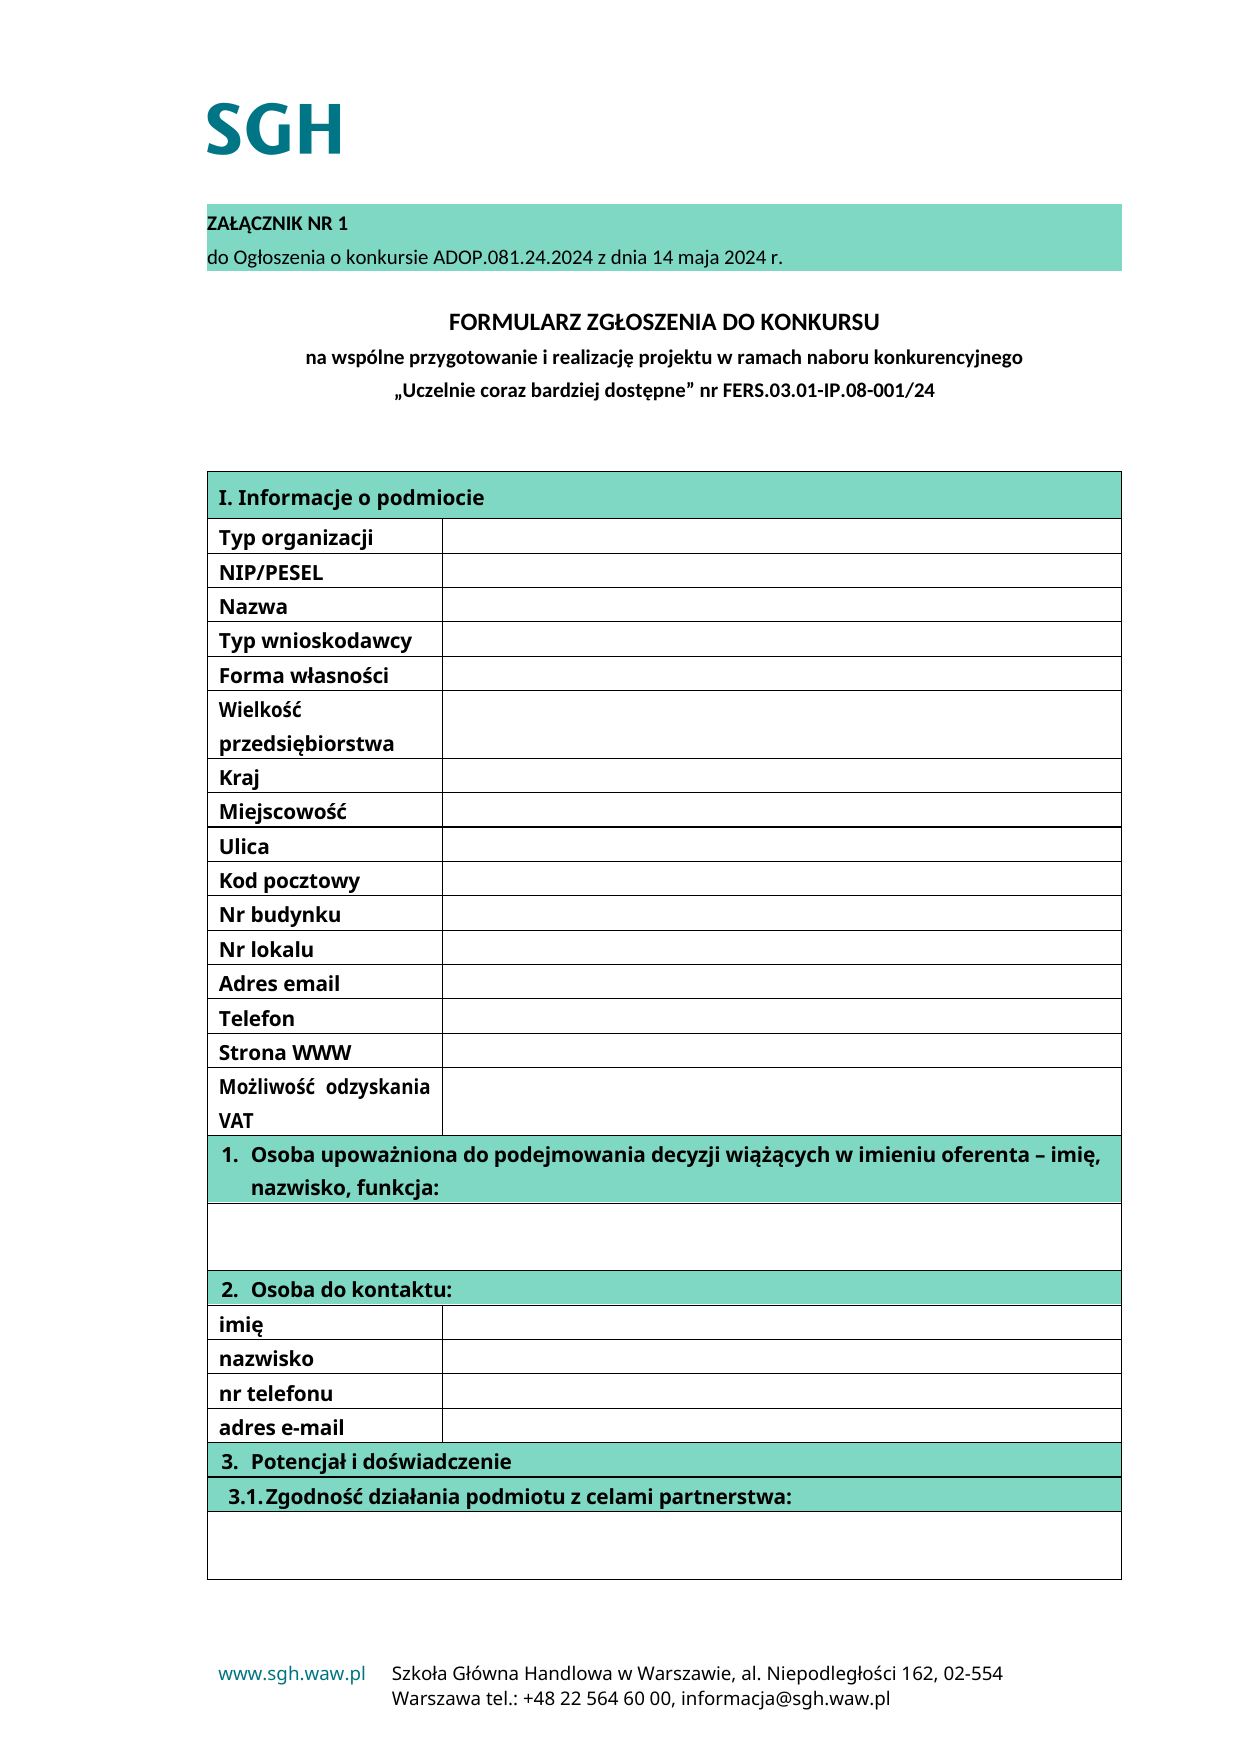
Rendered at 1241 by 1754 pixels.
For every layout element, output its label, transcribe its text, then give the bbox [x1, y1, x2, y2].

table_cell [443, 1068, 1121, 1135]
table_cell Typ organizacji [208, 519, 442, 552]
table_cell [443, 931, 1121, 964]
table_cell nazwisko [208, 1340, 442, 1373]
text na wspólne przygotowanie i realizację projektu w ramach naboru konkurencyjnego [207, 337, 1122, 371]
table_cell [443, 965, 1121, 998]
table_cell Zgodność działania podmiotu z celami partnerstwa: [208, 1478, 1121, 1511]
table_cell [443, 1340, 1121, 1373]
table_cell [443, 862, 1121, 895]
table_cell Telefon [208, 999, 442, 1033]
table_cell [208, 1512, 1121, 1578]
table_cell Forma własności [208, 657, 442, 690]
table_cell [443, 1034, 1121, 1067]
text FORMULARZ ZGŁOSZENIA DO KONKURSU [207, 304, 1122, 337]
table_cell Ulica [208, 828, 442, 861]
table_cell Nazwa [208, 588, 442, 621]
table_cell [443, 759, 1121, 792]
table_cell [443, 828, 1121, 861]
table_cell [208, 1204, 1121, 1270]
table_cell [443, 519, 1121, 552]
table_cell [443, 691, 1121, 758]
table_header I. Informacje o podmiocie [208, 472, 1121, 518]
table_cell [443, 999, 1121, 1033]
table_cell [443, 1409, 1121, 1442]
table_cell [443, 622, 1121, 656]
table_cell Kraj [208, 759, 442, 792]
table_cell Możliwość odzyskania VAT [208, 1068, 442, 1135]
text „Uczelnie coraz bardziej dostępne” nr FERS.03.01-IP.08-001/24 [207, 371, 1122, 404]
table_cell [443, 793, 1121, 826]
table_cell adres e-mail [208, 1409, 442, 1442]
table_cell [443, 588, 1121, 621]
table_cell Adres email [208, 965, 442, 998]
table_cell [443, 896, 1121, 929]
table_cell nr telefonu [208, 1374, 442, 1408]
table_cell [443, 657, 1121, 690]
table_cell NIP/PESEL [208, 554, 442, 587]
table_cell Miejscowość [208, 793, 442, 826]
table_cell Nr budynku [208, 896, 442, 929]
table_cell Nr lokalu [208, 931, 442, 964]
text ZAŁĄCZNIK NR 1 [207, 204, 1122, 237]
table_cell Strona WWW [208, 1034, 442, 1067]
table_cell Potencjał i doświadczenie [208, 1443, 1121, 1476]
table_cell [443, 1306, 1121, 1339]
table_cell Osoba upoważniona do podejmowania decyzji wiążących w imieniu oferenta – imię, nazwisko, funkcja: [208, 1136, 1121, 1202]
table_cell Kod pocztowy [208, 862, 442, 895]
table_cell [443, 1374, 1121, 1408]
picture [0, 0, 1241, 449]
text do Ogłoszenia o konkursie ADOP.081.24.2024 z dnia 14 maja 2024 r. [207, 237, 1122, 271]
table_cell Osoba do kontaktu: [208, 1271, 1121, 1304]
table_cell [443, 554, 1121, 587]
table_cell imię [208, 1306, 442, 1339]
table_cell Wielkość przedsiębiorstwa [208, 691, 442, 758]
table_cell Typ wnioskodawcy [208, 622, 442, 656]
